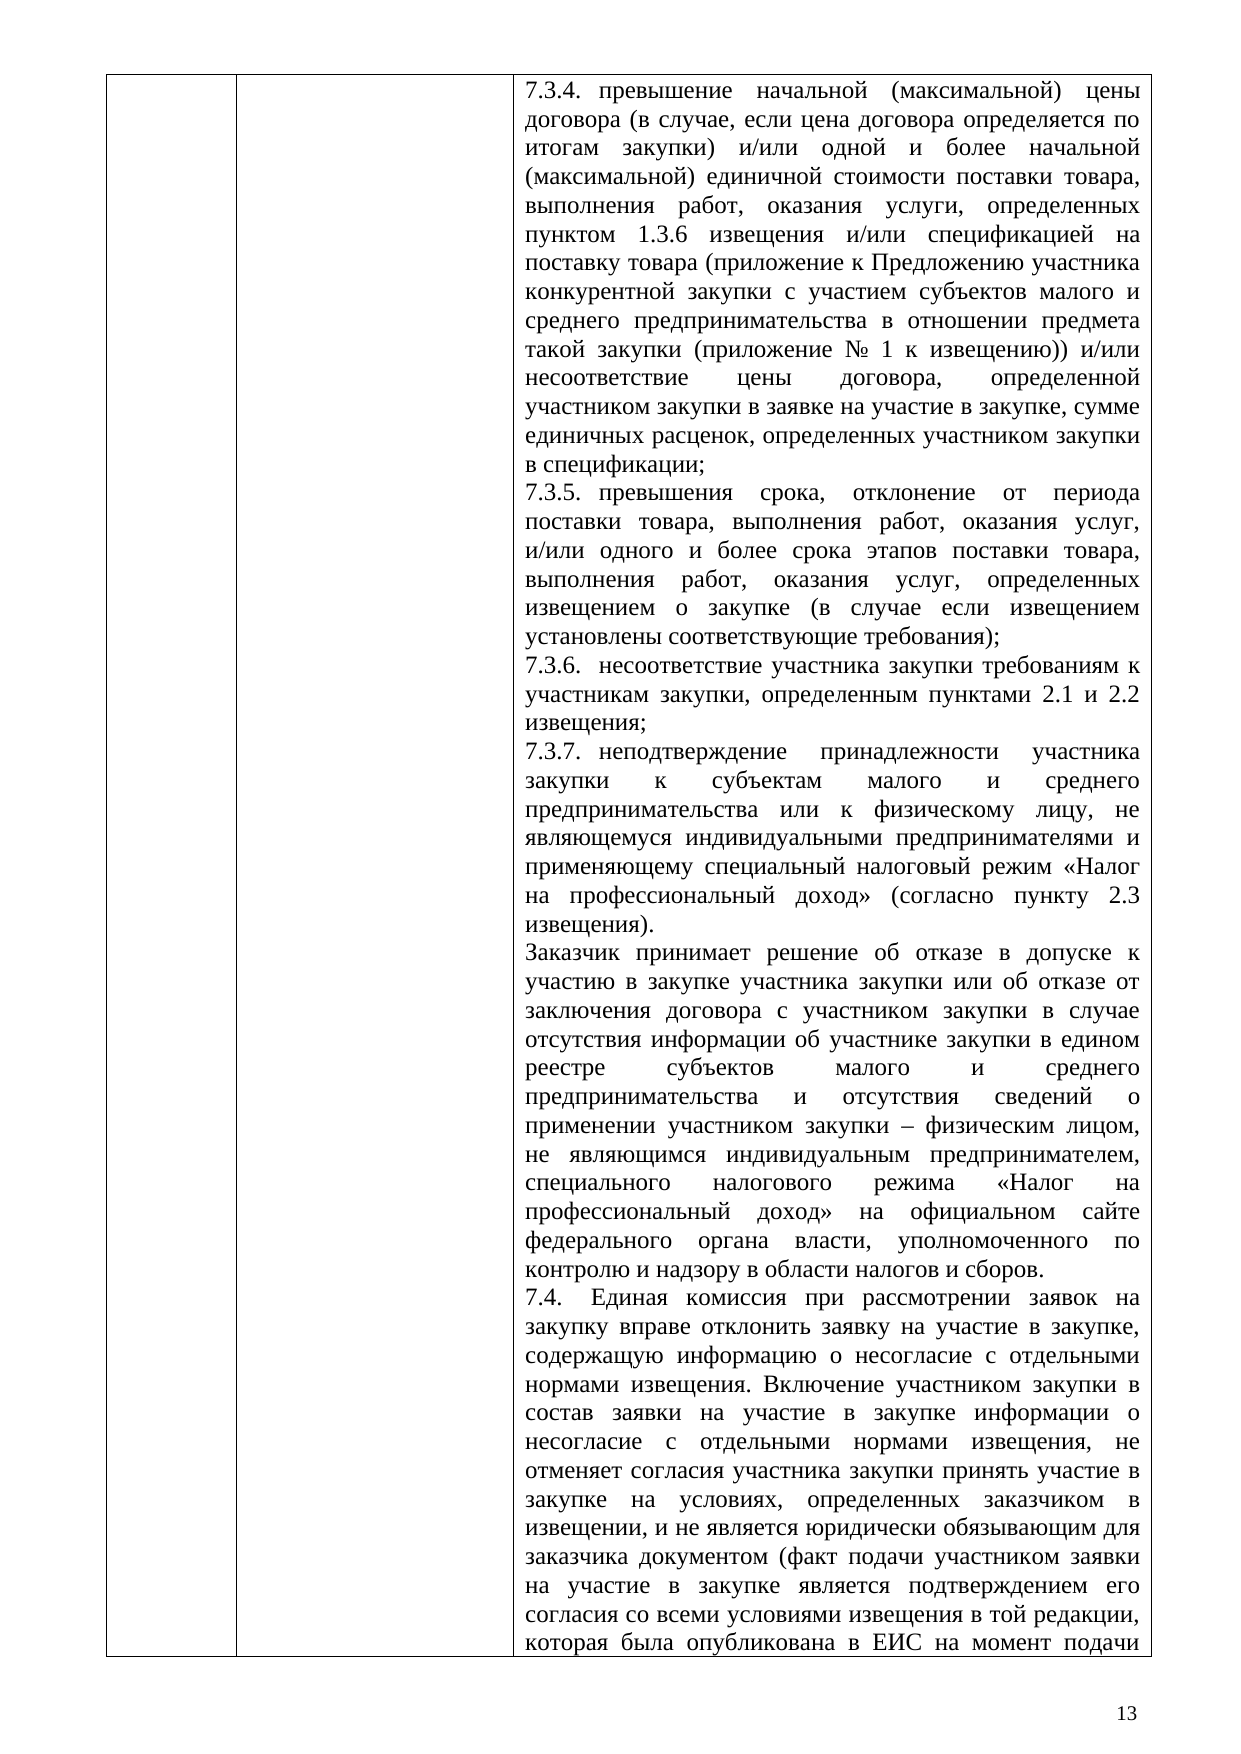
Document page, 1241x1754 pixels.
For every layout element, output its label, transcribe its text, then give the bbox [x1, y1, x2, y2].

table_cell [237, 75, 513, 1656]
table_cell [514, 75, 1151, 1656]
table_cell 7 [107, 75, 236, 1656]
